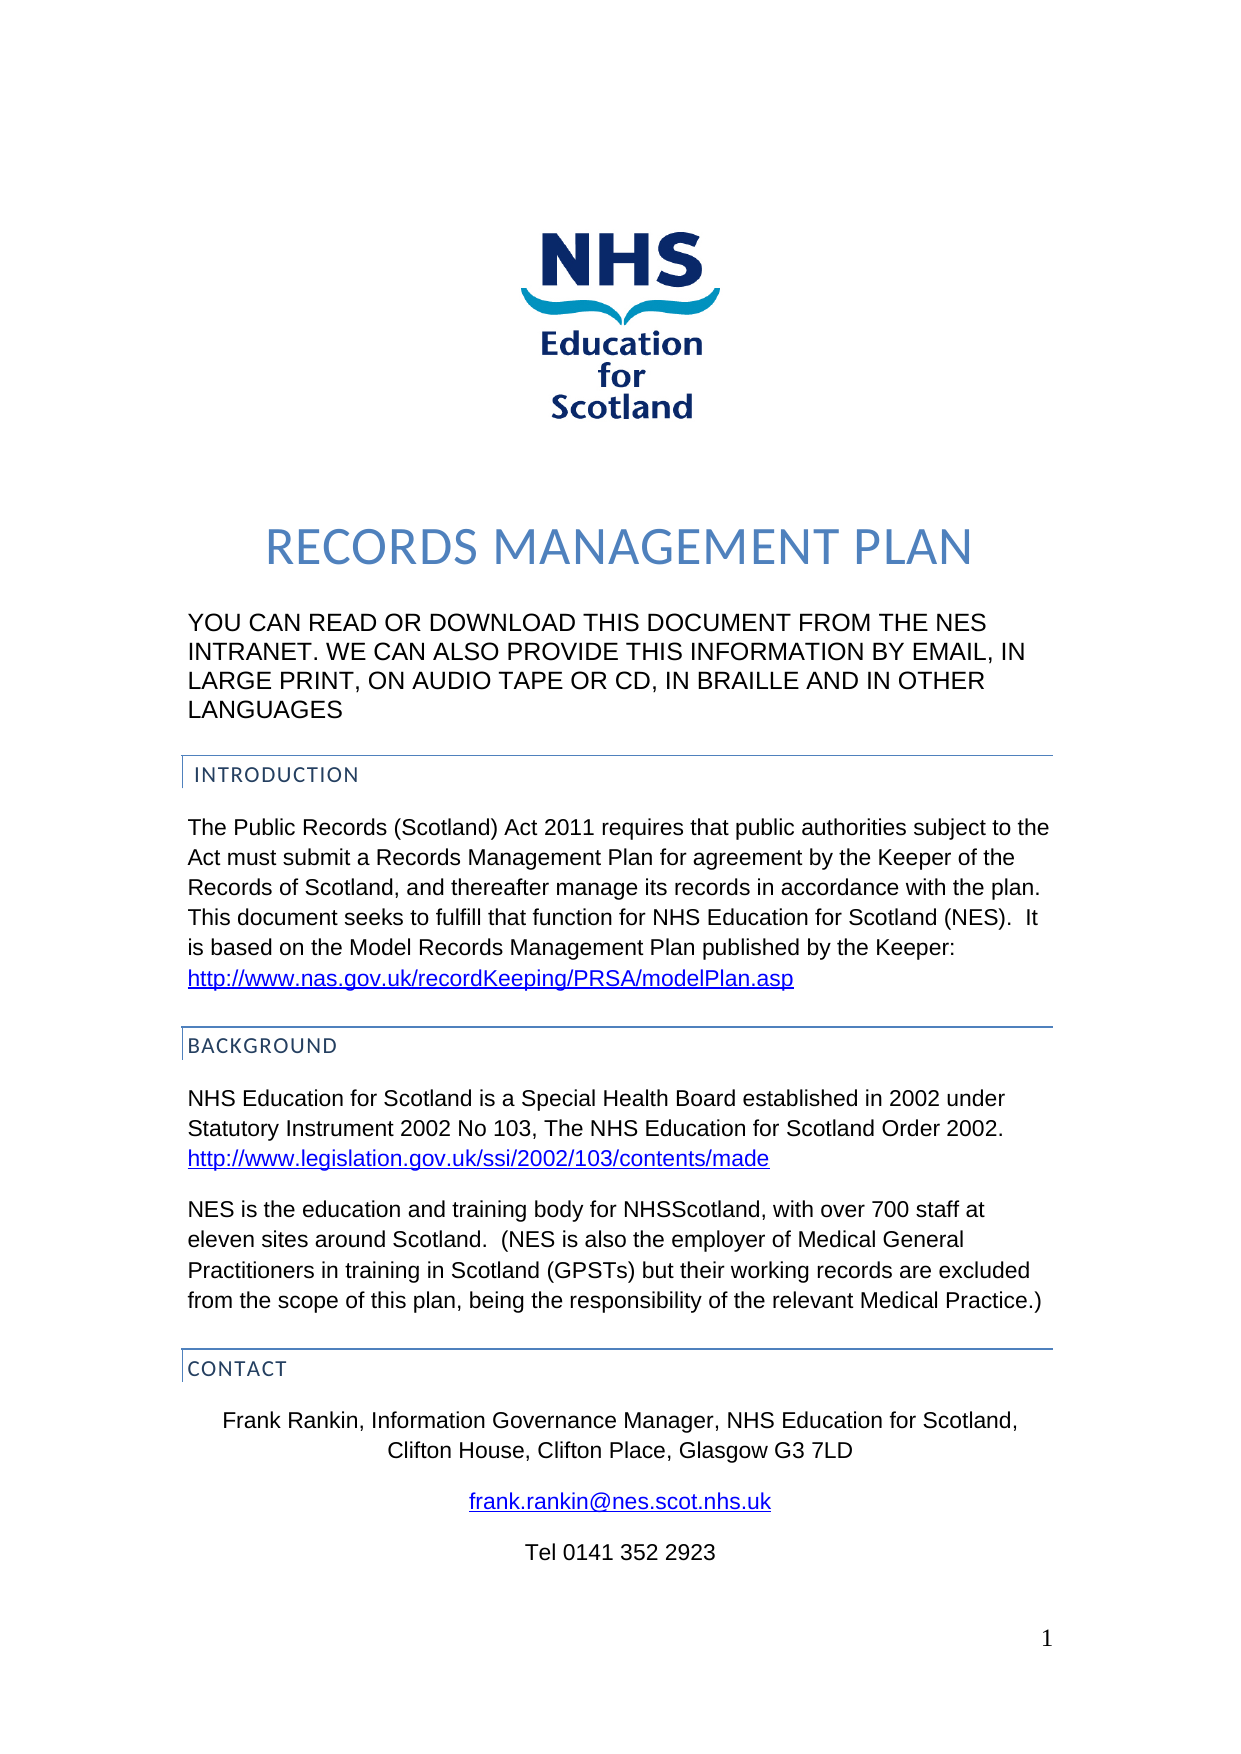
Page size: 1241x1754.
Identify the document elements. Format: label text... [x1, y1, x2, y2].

subtitle Background [183, 1028, 1053, 1060]
subtitle Introduction [183, 756, 1053, 788]
text NHS Education for is a Special Health Board established in 2002 under Statutory Instrument 2002 No 103, The NHS Education for Scotland Order 2002. http://www.legislation.gov.uk/ssi/2002/103/contents/made [187, 1085, 1053, 1171]
text Tel 0141 352 2923 [187, 1539, 1053, 1566]
text The Public Records () Act 2011 requires that public authorities subject to the Act must submit a Records Management Plan for agreement by the Keeper of the Records of Scotland, and thereafter manage its records in accordance with the plan. This document seeks to fulfill that function for NHS Education for Scotland (NES). It is based on the Model Records Management Plan published by the Keeper: http://www.nas.gov.uk/recordKeeping/PRSA/modelPlan.asp [187, 813, 1053, 991]
picture [513, 224, 728, 427]
text YOU CAN READ OR DOWNLOAD THIS DOCUMENT FROM THE NES INTRANET. WE CAN ALSO PROVIDE THIS INFORMATION BY EMAIL, IN LARGE PRINT, ON AUDIO TAPE OR CD, IN BRAILLE AND IN OTHER LANGUAGES [187, 608, 1053, 723]
subtitle CONTACT [183, 1350, 1053, 1382]
text Frank Rankin, Information Governance Manager, NHS Education for , House, [187, 1407, 1053, 1463]
title records management plan [187, 512, 1053, 578]
text frank.rankin@nes.scot.nhs.uk [187, 1488, 1053, 1514]
text NES is the education and training body for NHSScotland, with over 700 staff at eleven sites around . (NES is also the employer of Medical General Practitioners in training in (GPSTs) but their working records are excluded from the scope of this plan, being the responsibility of the relevant Medical Practice.) [187, 1196, 1053, 1313]
